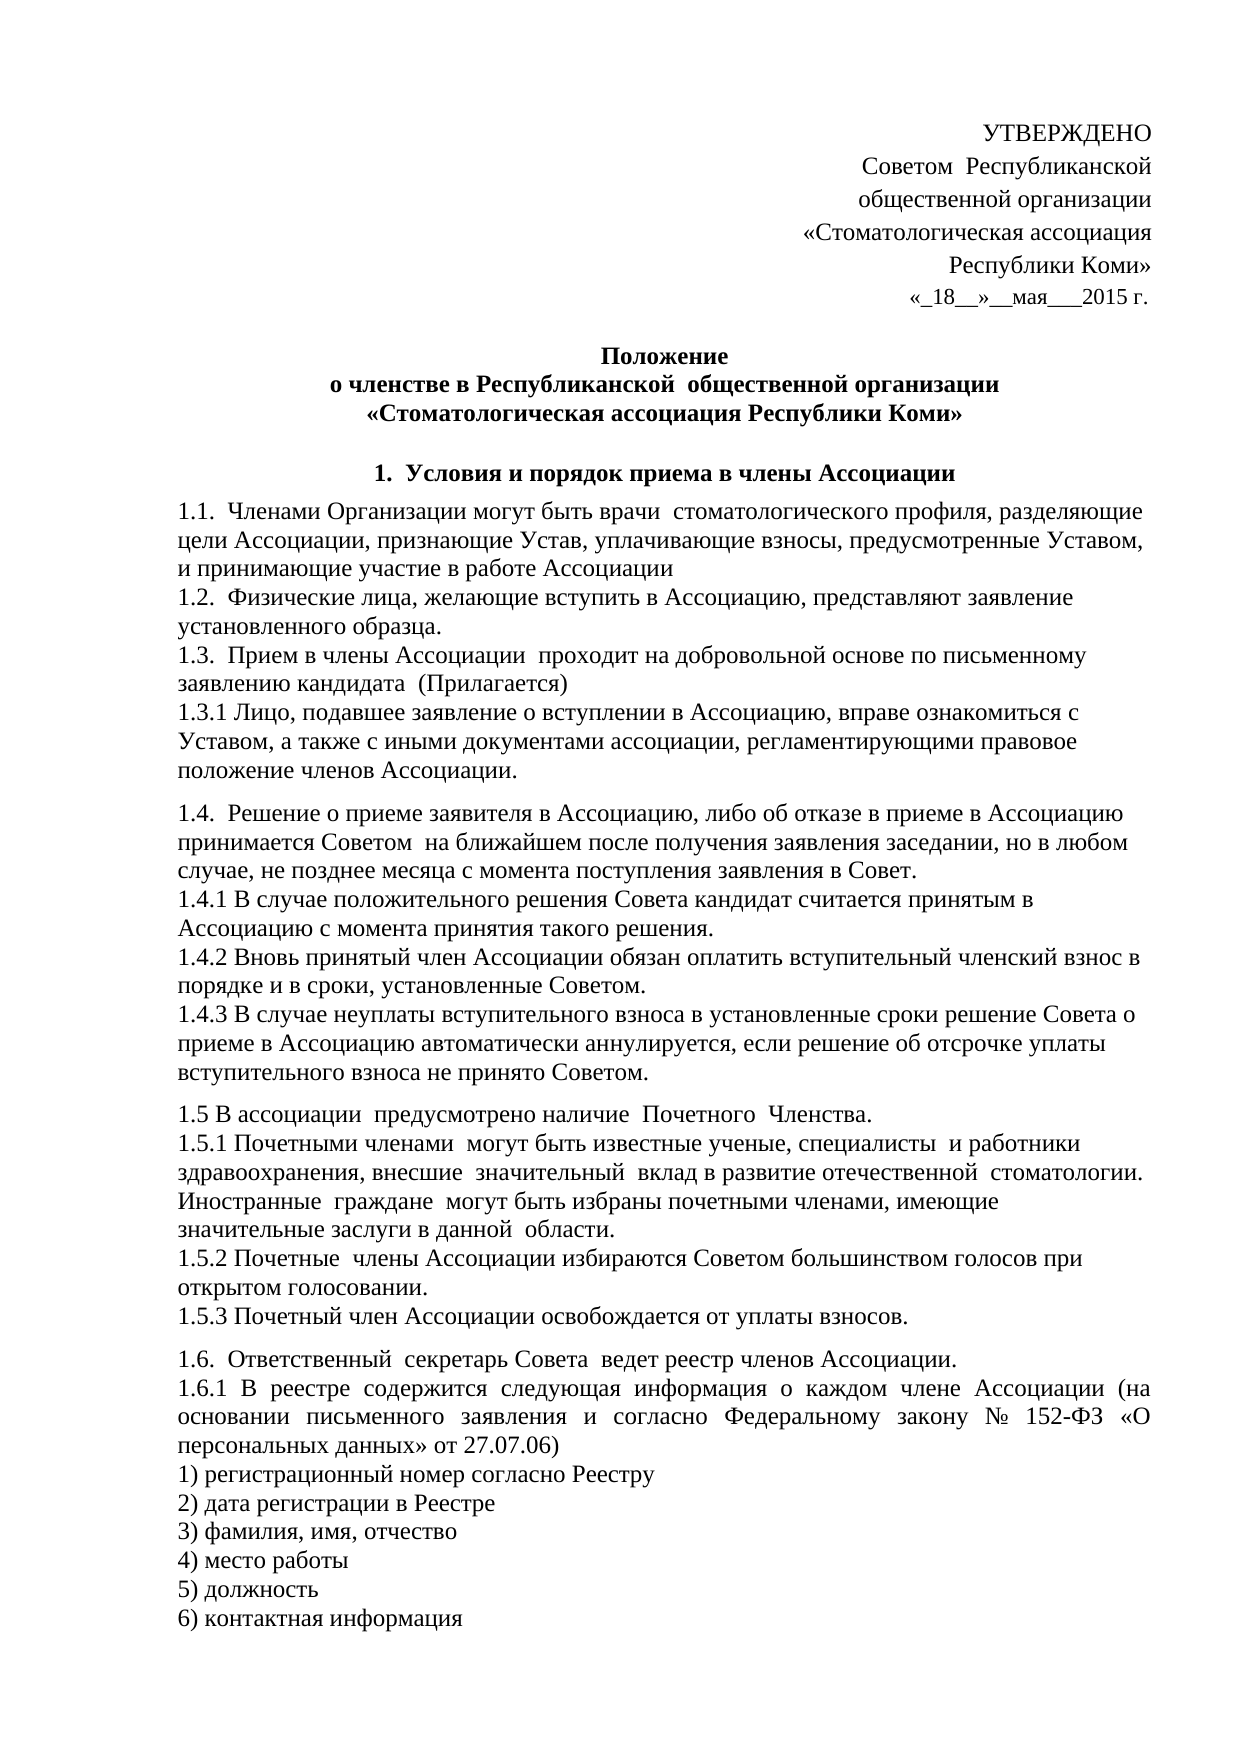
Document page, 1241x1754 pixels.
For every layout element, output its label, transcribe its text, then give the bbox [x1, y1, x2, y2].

text УТВЕРЖДЕНО [177, 118, 1152, 147]
text 1.2. Физические лица, желающие вступить в Ассоциацию, представляют заявление установленного образца. [177, 582, 1152, 640]
text 1.6.1 В реестре содержится следующая информация о каждом члене Ассоциации (на основании письменного заявления и согласно Федеральному закону № 152-ФЗ «О персональных данных» от 27.07.06) [177, 1373, 1152, 1459]
text 4) место работы [177, 1545, 1152, 1574]
text Республики Коми» [177, 250, 1152, 279]
text 2) дата регистрации в Реестре 3) фамилия, имя, отчество [177, 1488, 1152, 1545]
text 6) контактная информация [177, 1603, 1152, 1631]
text 1.5 В ассоциации предусмотрено наличие Почетного Членства. [177, 1099, 1152, 1128]
text 1.1. Членами Организации могут быть врачи стоматологического профиля, разделяющие цели Ассоциации, признающие Устав, уплачивающие взносы, предусмотренные Уставом, и принимающие участие в работе Ассоциации [177, 496, 1152, 582]
text «Стоматологическая ассоциация [177, 217, 1152, 246]
text Положение о членстве в Республиканской общественной организации «Стоматологическая ассоциация Республики Коми» [177, 341, 1152, 427]
text 1.4. Решение о приеме заявителя в Ассоциацию, либо об отказе в приеме в Ассоциацию принимается Советом на ближайшем после получения заявления заседании, но в любом случае, не позднее месяца с момента поступления заявления в Совет. 1.4.1 В случае положительного решения Совета кандидат считается принятым в Ассоциацию с момента принятия такого решения. 1.4.2 Вновь принятый член Ассоциации обязан оплатить вступительный членский взнос в порядке и в сроки, установленные Советом. 1.4.3 В случае неуплаты вступительного взноса в установленные сроки решение Совета о приеме в Ассоциацию автоматически аннулируется, если решение об отсрочке уплаты вступительного взноса не принято Советом. [177, 798, 1152, 1085]
text «_18__»__мая___2015 г. [177, 283, 1152, 309]
text 5) должность [177, 1574, 1152, 1603]
text общественной организации [177, 184, 1152, 213]
text 1) регистрационный номер согласно Реестру [177, 1459, 1152, 1488]
text здравоохранения, внесшие значительный вклад в развитие отечественной стоматологии. Иностранные граждане могут быть избраны почетными членами, имеющие значительные заслуги в данной области. 1.5.2 Почетные члены Ассоциации избираются Советом большинством голосов при открытом голосовании. 1.5.3 Почетный член Ассоциации освобождается от уплаты взносов. [177, 1157, 1152, 1329]
text 1.5.1 Почетными членами могут быть известные ученые, специалисты и работники [177, 1128, 1152, 1157]
text Советом Республиканской [177, 151, 1152, 180]
text 1. Условия и порядок приема в члены Ассоциации [177, 458, 1152, 487]
text 1.3. Прием в члены Ассоциации проходит на добровольной основе по письменному заявлению кандидата (Прилагается) 1.3.1 Лицо, подавшее заявление о вступлении в Ассоциацию, вправе ознакомиться с Уставом, а также с иными документами ассоциации, регламентирующими правовое положение членов Ассоциации. [177, 640, 1152, 783]
text 1.6. Ответственный секретарь Совета ведет реестр членов Ассоциации. [177, 1344, 1152, 1373]
